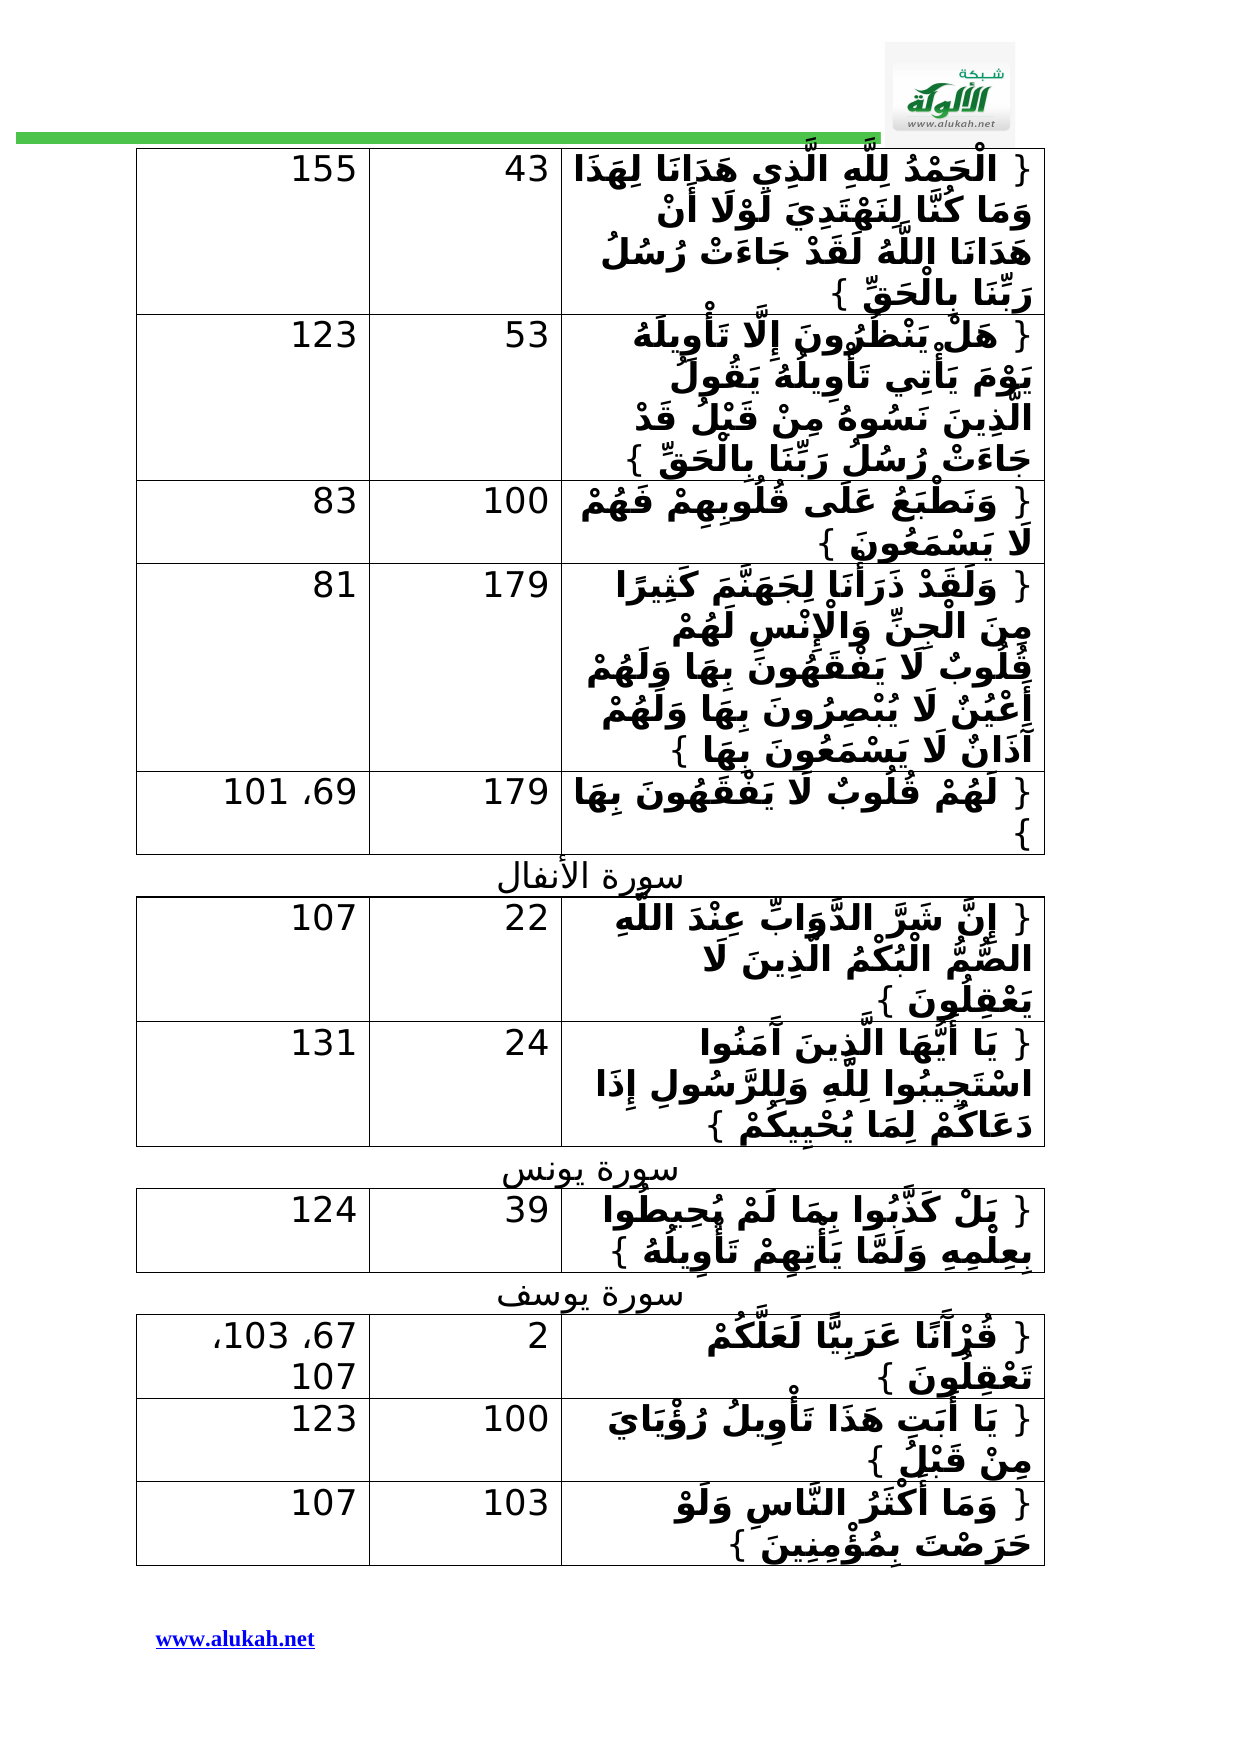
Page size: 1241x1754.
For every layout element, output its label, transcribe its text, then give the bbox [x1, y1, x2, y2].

text سورة يوسف [148, 1273, 1033, 1314]
table_header 67، 103، 107 [137, 1315, 369, 1398]
table_header 22 [370, 898, 561, 1021]
table_header { قُرْآَنًا عَرَبِيًّا لَعَلَّكُمْ تَعْقِلُونَ } [562, 1315, 1044, 1398]
table_cell 53 [370, 315, 561, 480]
table_cell 24 [370, 1022, 561, 1146]
table_header { إِنَّ شَرَّ الدَّوَابِّ عِنْدَ اللَّهِ الصُّمُّ الْبُكْمُ الَّذِينَ لَا يَعْقِلُونَ } [562, 898, 1044, 1021]
table_header 43 [370, 149, 561, 314]
text سورة يونس [148, 1147, 1033, 1188]
table_header 39 [370, 1189, 561, 1272]
table_cell { وَلَقَدْ ذَرَأْنَا لِجَهَنَّمَ كَثِيرًا مِنَ الْجِنِّ وَالْإِنْسِ لَهُمْ قُلُوبٌ لَا يَفْقَهُونَ بِهَا وَلَهُمْ أَعْيُنٌ لَا يُبْصِرُونَ بِهَا وَلَهُمْ آَذَانٌ لَا يَسْمَعُونَ بِهَا } [562, 564, 1044, 771]
table_cell 179 [370, 772, 561, 854]
table_header 2 [370, 1315, 561, 1398]
table_cell 123 [137, 1399, 369, 1481]
table_cell 131 [137, 1022, 369, 1146]
table_cell 69، 101 [137, 772, 369, 854]
table_cell { يَا أَبَتِ هَذَا تَأْوِيلُ رُؤْيَايَ مِنْ قَبْلُ } [562, 1399, 1044, 1481]
table_cell 100 [370, 1399, 561, 1481]
table_cell 100 [370, 481, 561, 563]
table_cell 123 [137, 315, 369, 480]
table_cell 81 [137, 564, 369, 771]
table_cell { وَنَطْبَعُ عَلَى قُلُوبِهِمْ فَهُمْ لَا يَسْمَعُونَ } [562, 481, 1044, 563]
table_cell 107 [137, 1482, 369, 1565]
table_cell { هَلْ يَنْظُرُونَ إِلَّا تَأْوِيلَهُ يَوْمَ يَأْتِي تَأْوِيلُهُ يَقُولُ الَّذِينَ نَسُوهُ مِنْ قَبْلُ قَدْ جَاءَتْ رُسُلُ رَبِّنَا بِالْحَقِّ } [562, 315, 1044, 480]
table_cell { يَا أَيُّهَا الَّذِينَ آَمَنُوا اسْتَجِيبُوا لِلَّهِ وَلِلرَّسُولِ إِذَا دَعَاكُمْ لِمَا يُحْيِيكُمْ } [562, 1022, 1044, 1146]
table_cell { وَمَا أَكْثَرُ النَّاسِ وَلَوْ حَرَصْتَ بِمُؤْمِنِينَ } [562, 1482, 1044, 1565]
table_cell 179 [370, 564, 561, 771]
table_cell { لَهُمْ قُلُوبٌ لَا يَفْقَهُونَ بِهَا } [562, 772, 1044, 854]
table_header 155 [137, 149, 369, 314]
table_header 107 [137, 898, 369, 1021]
table_header 124 [137, 1189, 369, 1272]
table_cell 83 [137, 481, 369, 563]
text سورة الأنفال [148, 855, 1033, 896]
table_header { الْحَمْدُ لِلَّهِ الَّذِي هَدَانَا لِهَذَا وَمَا كُنَّا لِنَهْتَدِيَ لَوْلَا أَنْ هَدَانَا اللَّهُ لَقَدْ جَاءَتْ رُسُلُ رَبِّنَا بِالْحَقِّ } [562, 149, 1044, 314]
table_cell 103 [370, 1482, 561, 1565]
table_header { بَلْ كَذَّبُوا بِمَا لَمْ يُحِيطُوا بِعِلْمِهِ وَلَمَّا يَأْتِهِمْ تَأْوِيلُهُ } [562, 1189, 1044, 1272]
